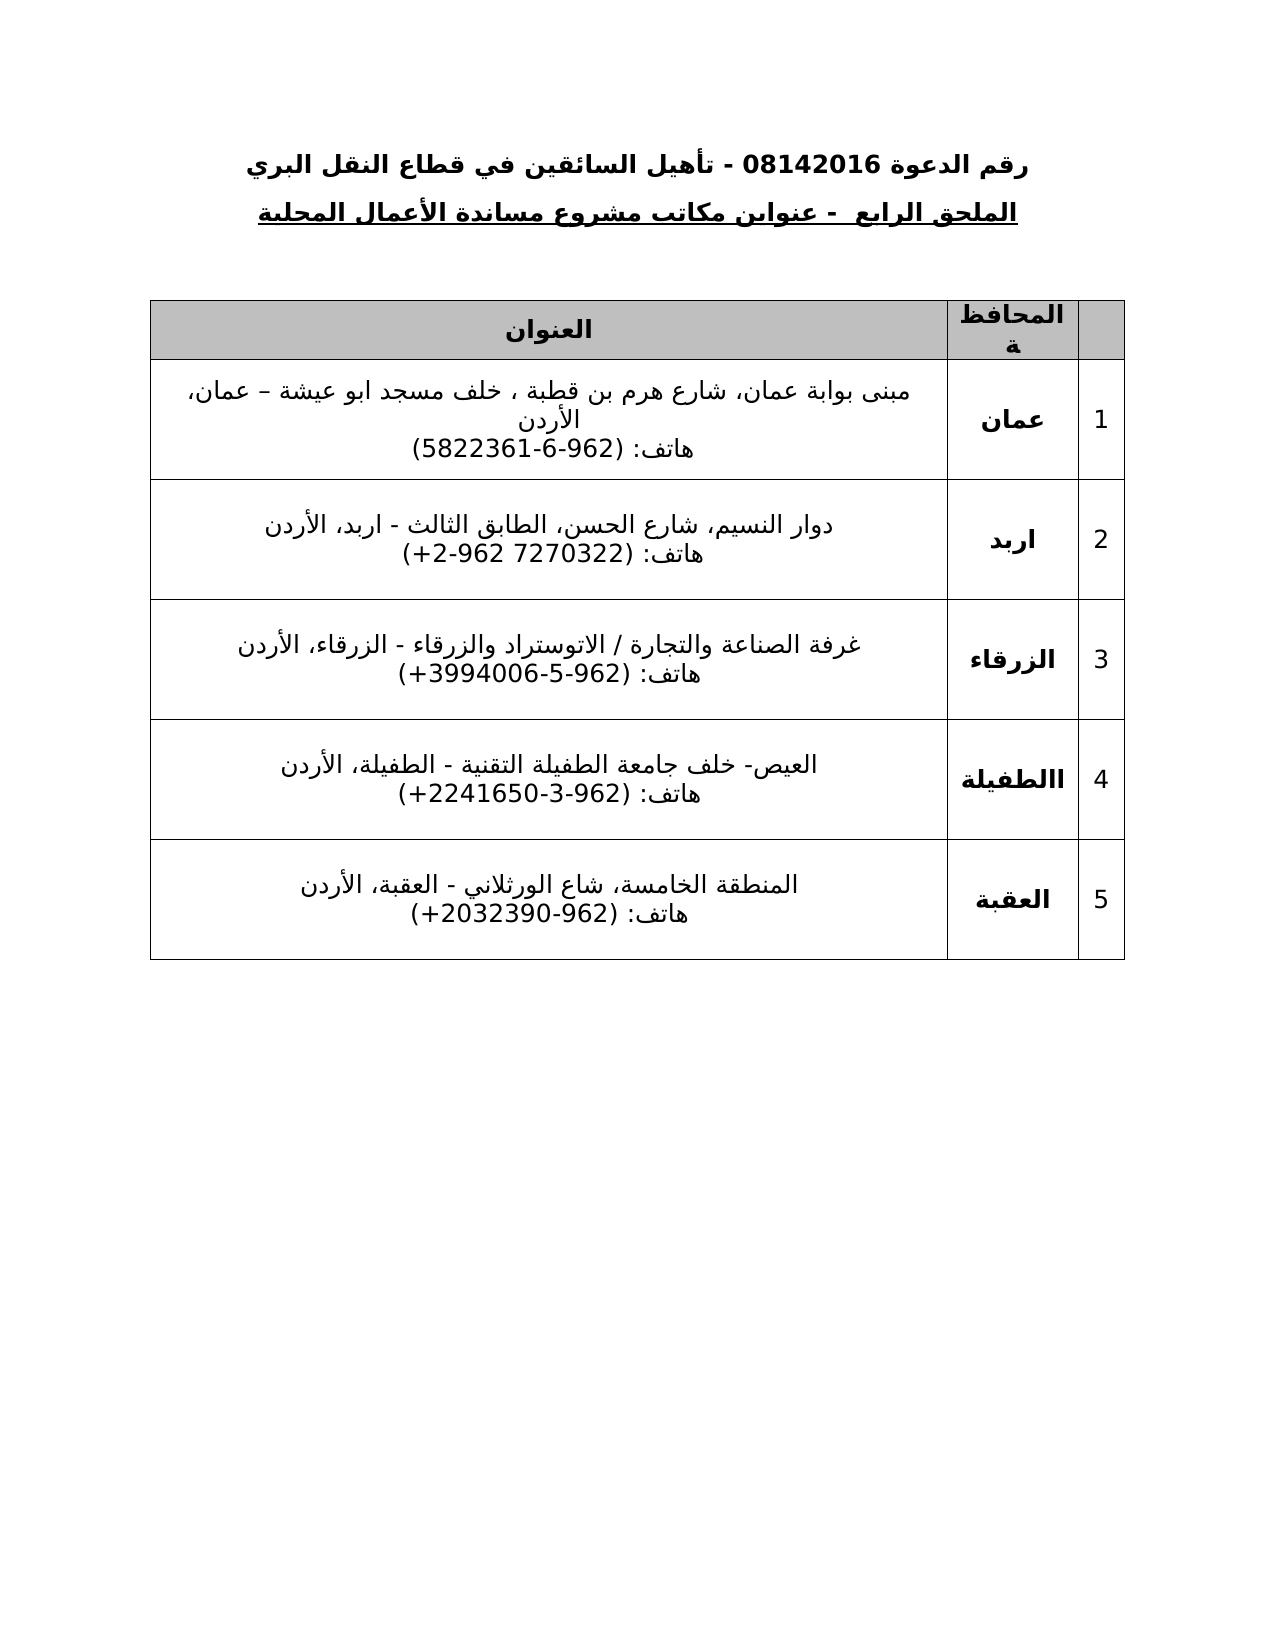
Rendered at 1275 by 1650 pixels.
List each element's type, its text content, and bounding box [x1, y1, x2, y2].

table_cell 1 [1079, 360, 1124, 479]
table_cell المنطقة الخامسة، شاع الورثلاني - العقبة، الأردن هاتف: (962-2032390+) [151, 840, 947, 959]
table_cell العقبة [948, 840, 1078, 959]
table_cell 5 [1079, 840, 1124, 959]
table_cell االطفيلة [948, 720, 1078, 839]
table_cell مبنى بوابة عمان، شارع هرم بن قطبة ، خلف مسجد ابو عيشة – عمان، الأردن هاتف: (962-6-5822361) [151, 360, 947, 479]
table_cell 4 [1079, 720, 1124, 839]
table_header [1079, 301, 1124, 359]
table_cell الزرقاء [948, 600, 1078, 719]
table_cell دوار النسيم، شارع الحسن، الطابق الثالث - اربد، الأردن هاتف: (7270322 962-2+) [151, 480, 947, 599]
table_header المحافظة [948, 301, 1078, 359]
table_cell 2 [1079, 480, 1124, 599]
text رقم الدعوة 08142016 - تأهيل السائقين في قطاع النقل البري [150, 150, 1125, 179]
table_cell العيص- خلف جامعة الطفيلة التقنية - الطفيلة، الأردن هاتف: (962-3-2241650+) [151, 720, 947, 839]
text الملحق الرابع - عنواين مكاتب مشروع مساندة الأعمال المحلية [150, 198, 1125, 227]
table_header العنوان [151, 301, 947, 359]
table_cell عمان [948, 360, 1078, 479]
table_cell 3 [1079, 600, 1124, 719]
table_cell اربد [948, 480, 1078, 599]
table_cell غرفة الصناعة والتجارة / الاتوستراد والزرقاء - الزرقاء، الأردن هاتف: (962-5-3994006+) [151, 600, 947, 719]
